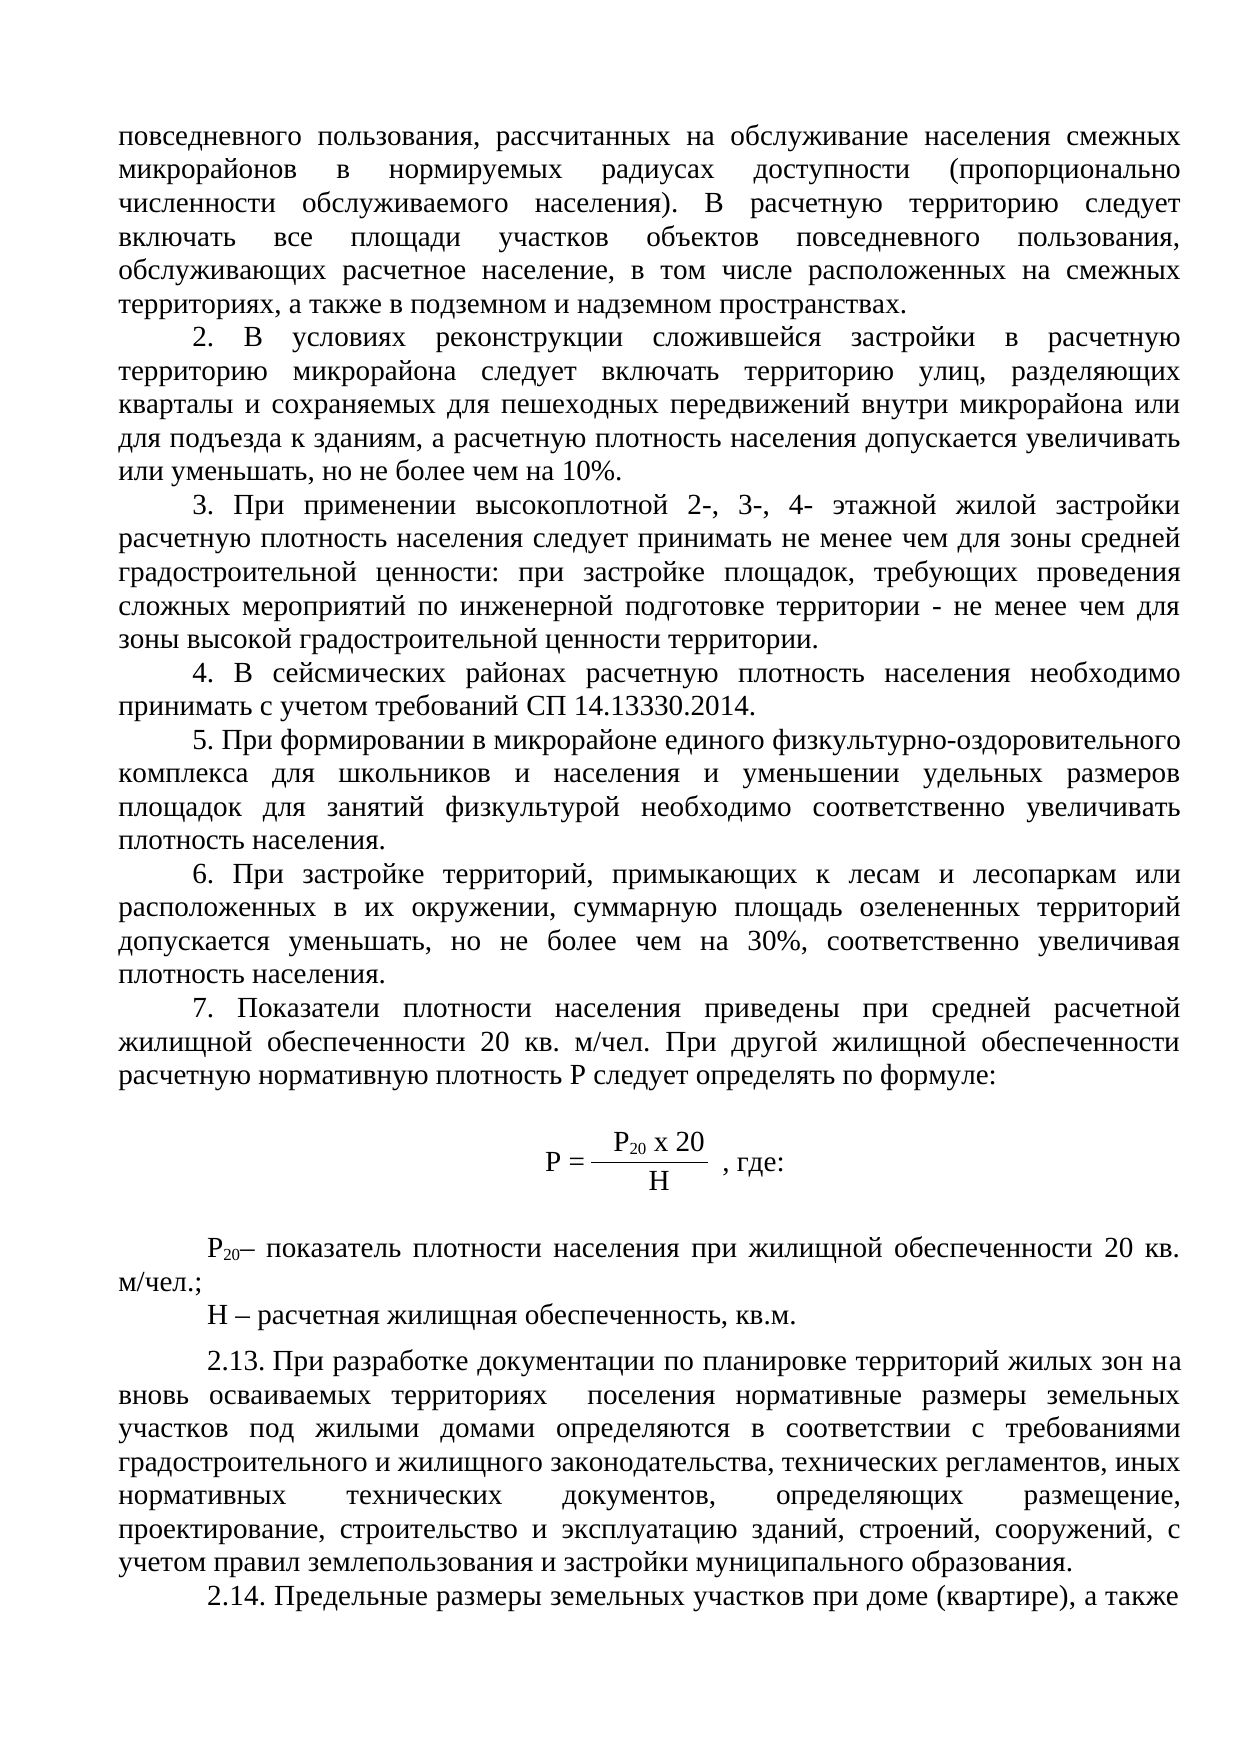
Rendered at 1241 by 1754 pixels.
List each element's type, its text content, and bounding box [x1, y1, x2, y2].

text Р20– показатель плотности населения при жилищной обеспеченности 20 кв. м/чел.; [118, 1230, 1181, 1297]
table_header Р = [508, 1124, 591, 1197]
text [118, 1578, 1181, 1612]
text 7. Показатели плотности населения приведены при средней расчетной жилищной обеспеченности 20 кв. м/чел. При другой жилищной обеспеченности расчетную нормативную плотность Р следует определять по формуле: [118, 990, 1181, 1091]
table_header Р20 х 20 [591, 1124, 708, 1162]
text Н – расчетная жилищная обеспеченность, кв.м. [118, 1297, 1211, 1331]
text 2. В условиях реконструкции сложившейся застройки в расчетную территорию микрорайона следует включать территорию улиц, разделяющих кварталы и сохраняемых для пешеходных передвижений внутри микрорайона или для подъезда к зданиям, а расчетную плотность населения допускается увеличивать или уменьшать, но не более чем на 10%. [118, 319, 1181, 487]
text 2.13. При разработке документации по планировке территорий жилых зон на вновь осваиваемых территориях поселения нормативные размеры земельных участков под жилыми домами определяются в соответствии с требованиями градостроительного и жилищного законодательства, технических регламентов, иных нормативных технических документов, определяющих размещение, проектирование, строительство и эксплуатацию зданий, строений, сооружений, с учетом правил землепользования и застройки муниципального образования. [118, 1343, 1181, 1578]
text 3. При применении высокоплотной 2-, 3-, 4- этажной жилой застройки расчетную плотность населения следует принимать не менее чем для зоны средней градостроительной ценности: при застройке площадок, требующих проведения сложных мероприятий по инженерной подготовке территории - не менее чем для зоны высокой градостроительной ценности территории. [118, 487, 1181, 655]
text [118, 118, 1181, 319]
text 5. При формировании в микрорайоне единого физкультурно-оздоровительного комплекса для школьников и населения и уменьшении удельных размеров площадок для занятий физкультурой необходимо соответственно увеличивать плотность населения. [118, 722, 1181, 856]
text 6. При застройке территорий, примыкающих к лесам и лесопаркам или расположенных в их окружении, суммарную площадь озелененных территорий допускается уменьшать, но не более чем на 30%, соответственно увеличивая плотность населения. [118, 856, 1181, 990]
table_header , где: [708, 1124, 791, 1197]
table_cell Н [591, 1163, 708, 1197]
text 4. В сейсмических районах расчетную плотность населения необходимо принимать с учетом требований СП 14.13330.2014. [118, 655, 1181, 722]
